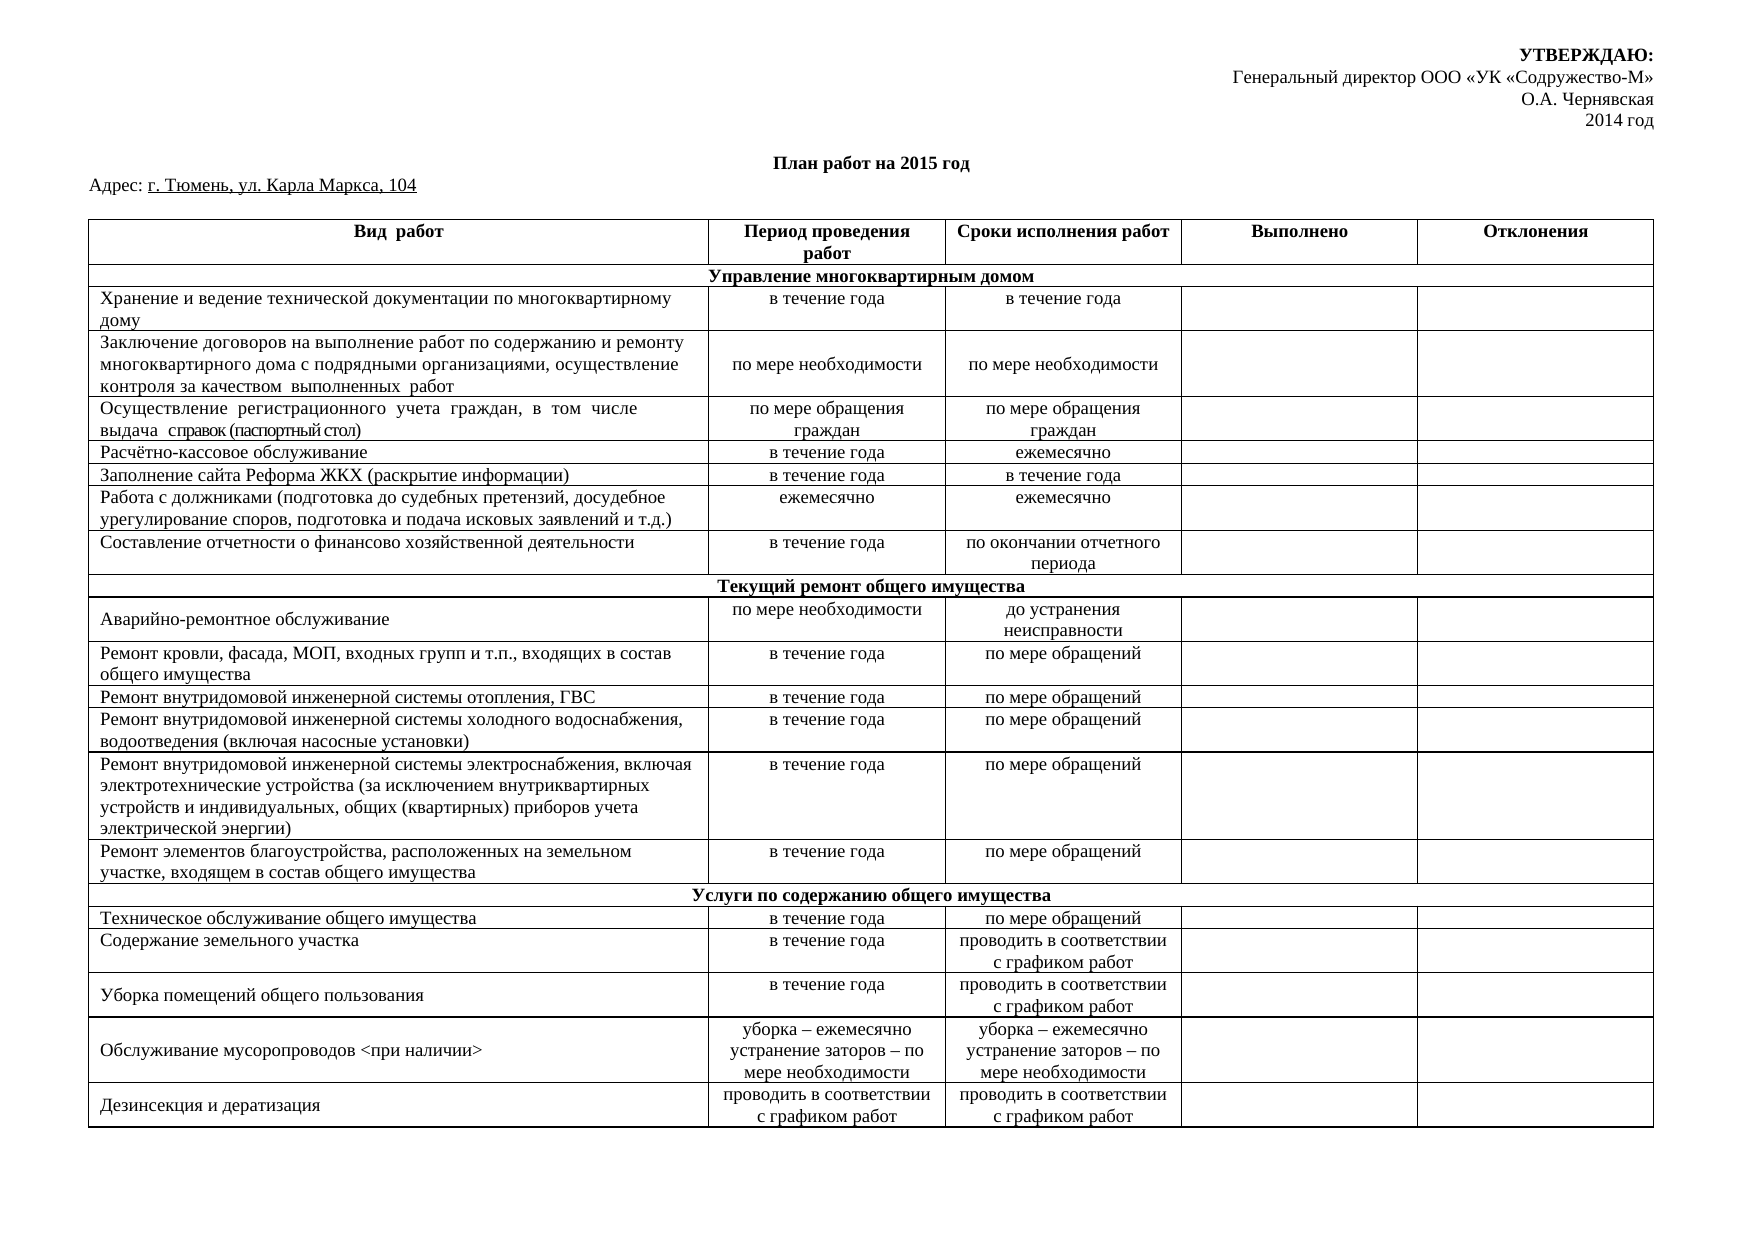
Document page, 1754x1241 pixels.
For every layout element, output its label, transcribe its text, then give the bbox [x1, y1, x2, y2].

text УТВЕРЖДАЮ: [89, 44, 1654, 66]
table_cell [1182, 1018, 1417, 1082]
table_cell Заполнение сайта Реформа ЖКХ (раскрытие информации) [89, 464, 708, 485]
table_cell в течение года [709, 464, 945, 485]
table_cell проводить в соответствии с графиком работ [946, 929, 1181, 972]
table_cell [1418, 1083, 1653, 1126]
table_cell по мере необходимости [709, 598, 945, 641]
text Адрес: г. Тюмень, ул. Карла Маркса, 104 [89, 174, 1654, 195]
table_cell проводить в соответствии с графиком работ [709, 1083, 945, 1126]
table_cell Ремонт кровли, фасада, МОП, входных групп и т.п., входящих в состав общего имущества [89, 642, 708, 685]
table_cell в течение года [946, 464, 1181, 485]
table_cell [1182, 840, 1417, 883]
text Генеральный директор ООО «УК «Содружество-М» [89, 66, 1654, 87]
table_cell ежемесячно [946, 441, 1181, 463]
table_cell в течение года [709, 287, 945, 330]
table_cell Услуги по содержанию общего имущества [89, 884, 1653, 906]
table_cell [1418, 1018, 1653, 1082]
table_cell проводить в соответствии с графиком работ [946, 973, 1181, 1016]
table_cell [1182, 907, 1417, 928]
table_cell Заключение договоров на выполнение работ по содержанию и ремонту многоквартирного дома с подрядными организациями, осуществление контроля за качеством выполненных работ [89, 331, 708, 396]
table_cell [1418, 840, 1653, 883]
table_cell ежемесячно [709, 486, 945, 529]
table_cell Ремонт внутридомовой инженерной системы отопления, ГВС [89, 686, 708, 707]
table_cell по мере необходимости [946, 331, 1181, 396]
table_cell уборка – ежемесячно устранение заторов – по мере необходимости [709, 1018, 945, 1082]
table_cell [1182, 642, 1417, 685]
table_cell Техническое обслуживание общего имущества [89, 907, 708, 928]
table_cell [1418, 708, 1653, 751]
table_cell [1182, 486, 1417, 529]
table_cell по мере обращений [946, 753, 1181, 839]
table_cell [1182, 441, 1417, 463]
table_cell Текущий ремонт общего имущества [89, 575, 1653, 596]
table_cell [1418, 753, 1653, 839]
table_cell Ремонт элементов благоустройства, расположенных на земельном участке, входящем в состав общего имущества [89, 840, 708, 883]
table_cell Расчётно-кассовое обслуживание [89, 441, 708, 463]
table_cell в течение года [709, 753, 945, 839]
table_header Вид работ [89, 220, 708, 263]
table_cell до устранения неисправности [946, 598, 1181, 641]
table_cell в течение года [946, 287, 1181, 330]
table_cell Управление многоквартирным домом [89, 265, 1653, 286]
table_cell [1418, 531, 1653, 574]
text План работ на 2015 год [89, 152, 1654, 174]
table_cell [1418, 331, 1653, 396]
table_cell по мере обращения граждан [946, 397, 1181, 440]
table_cell [1182, 708, 1417, 751]
table_cell [1418, 598, 1653, 641]
table_cell по мере обращений [946, 708, 1181, 751]
table_cell [1182, 464, 1417, 485]
table_cell по окончании отчетного периода [946, 531, 1181, 574]
table_cell Ремонт внутридомовой инженерной системы электроснабжения, включая электротехнические устройства (за исключением внутриквартирных устройств и индивидуальных, общих (квартирных) приборов учета электрической энергии) [89, 753, 708, 839]
table_header Выполнено [1182, 220, 1417, 263]
table_header Период проведения работ [709, 220, 945, 263]
table_cell Хранение и ведение технической документации по многоквартирному дому [89, 287, 708, 330]
table_cell в течение года [709, 531, 945, 574]
table_cell в течение года [709, 929, 945, 972]
table_cell ежемесячно [946, 486, 1181, 529]
table_cell [1182, 287, 1417, 330]
table_cell Осуществление регистрационного учета граждан, в том числе выдача справок (паспортный стол) [89, 397, 708, 440]
table_cell [1182, 973, 1417, 1016]
table_cell в течение года [709, 973, 945, 1016]
table_header Сроки исполнения работ [946, 220, 1181, 263]
table_cell [1182, 1083, 1417, 1126]
table_cell [1182, 686, 1417, 707]
table_cell Аварийно-ремонтное обслуживание [89, 598, 708, 641]
table_cell по мере обращений [946, 642, 1181, 685]
table_cell уборка – ежемесячно устранение заторов – по мере необходимости [946, 1018, 1181, 1082]
table_cell проводить в соответствии с графиком работ [946, 1083, 1181, 1126]
table_cell в течение года [709, 441, 945, 463]
table_cell [1418, 287, 1653, 330]
table_cell Уборка помещений общего пользования [89, 973, 708, 1016]
table_cell по мере обращений [946, 686, 1181, 707]
table_cell [1182, 929, 1417, 972]
table_cell [1418, 441, 1653, 463]
table_cell [1418, 686, 1653, 707]
table_cell [1418, 929, 1653, 972]
table_cell Составление отчетности о финансово хозяйственной деятельности [89, 531, 708, 574]
table_cell в течение года [709, 907, 945, 928]
table_cell [1418, 642, 1653, 685]
table_cell в течение года [709, 642, 945, 685]
table_cell в течение года [709, 840, 945, 883]
table_cell [1418, 397, 1653, 440]
table_cell [1182, 753, 1417, 839]
table_cell Содержание земельного участка [89, 929, 708, 972]
table_cell в течение года [709, 708, 945, 751]
table_cell по мере обращений [946, 840, 1181, 883]
table_cell [1182, 598, 1417, 641]
text 2014 год [89, 109, 1654, 131]
table_cell в течение года [709, 686, 945, 707]
table_cell Обслуживание мусоропроводов <при наличии> [89, 1018, 708, 1082]
table_cell [1418, 464, 1653, 485]
table_cell [1182, 397, 1417, 440]
table_cell [1418, 486, 1653, 529]
text О.А. Чернявская [89, 87, 1654, 109]
table_cell по мере обращения граждан [709, 397, 945, 440]
table_cell [1182, 331, 1417, 396]
table_header Отклонения [1418, 220, 1653, 263]
table_cell Дезинсекция и дератизация [89, 1083, 708, 1126]
table_cell по мере необходимости [709, 331, 945, 396]
table_cell Работа с должниками (подготовка до судебных претензий, досудебное урегулирование споров, подготовка и подача исковых заявлений и т.д.) [89, 486, 708, 529]
table_cell [1418, 973, 1653, 1016]
table_cell Ремонт внутридомовой инженерной системы холодного водоснабжения, водоотведения (включая насосные установки) [89, 708, 708, 751]
table_cell по мере обращений [946, 907, 1181, 928]
table_cell [1418, 907, 1653, 928]
table_cell [1182, 531, 1417, 574]
